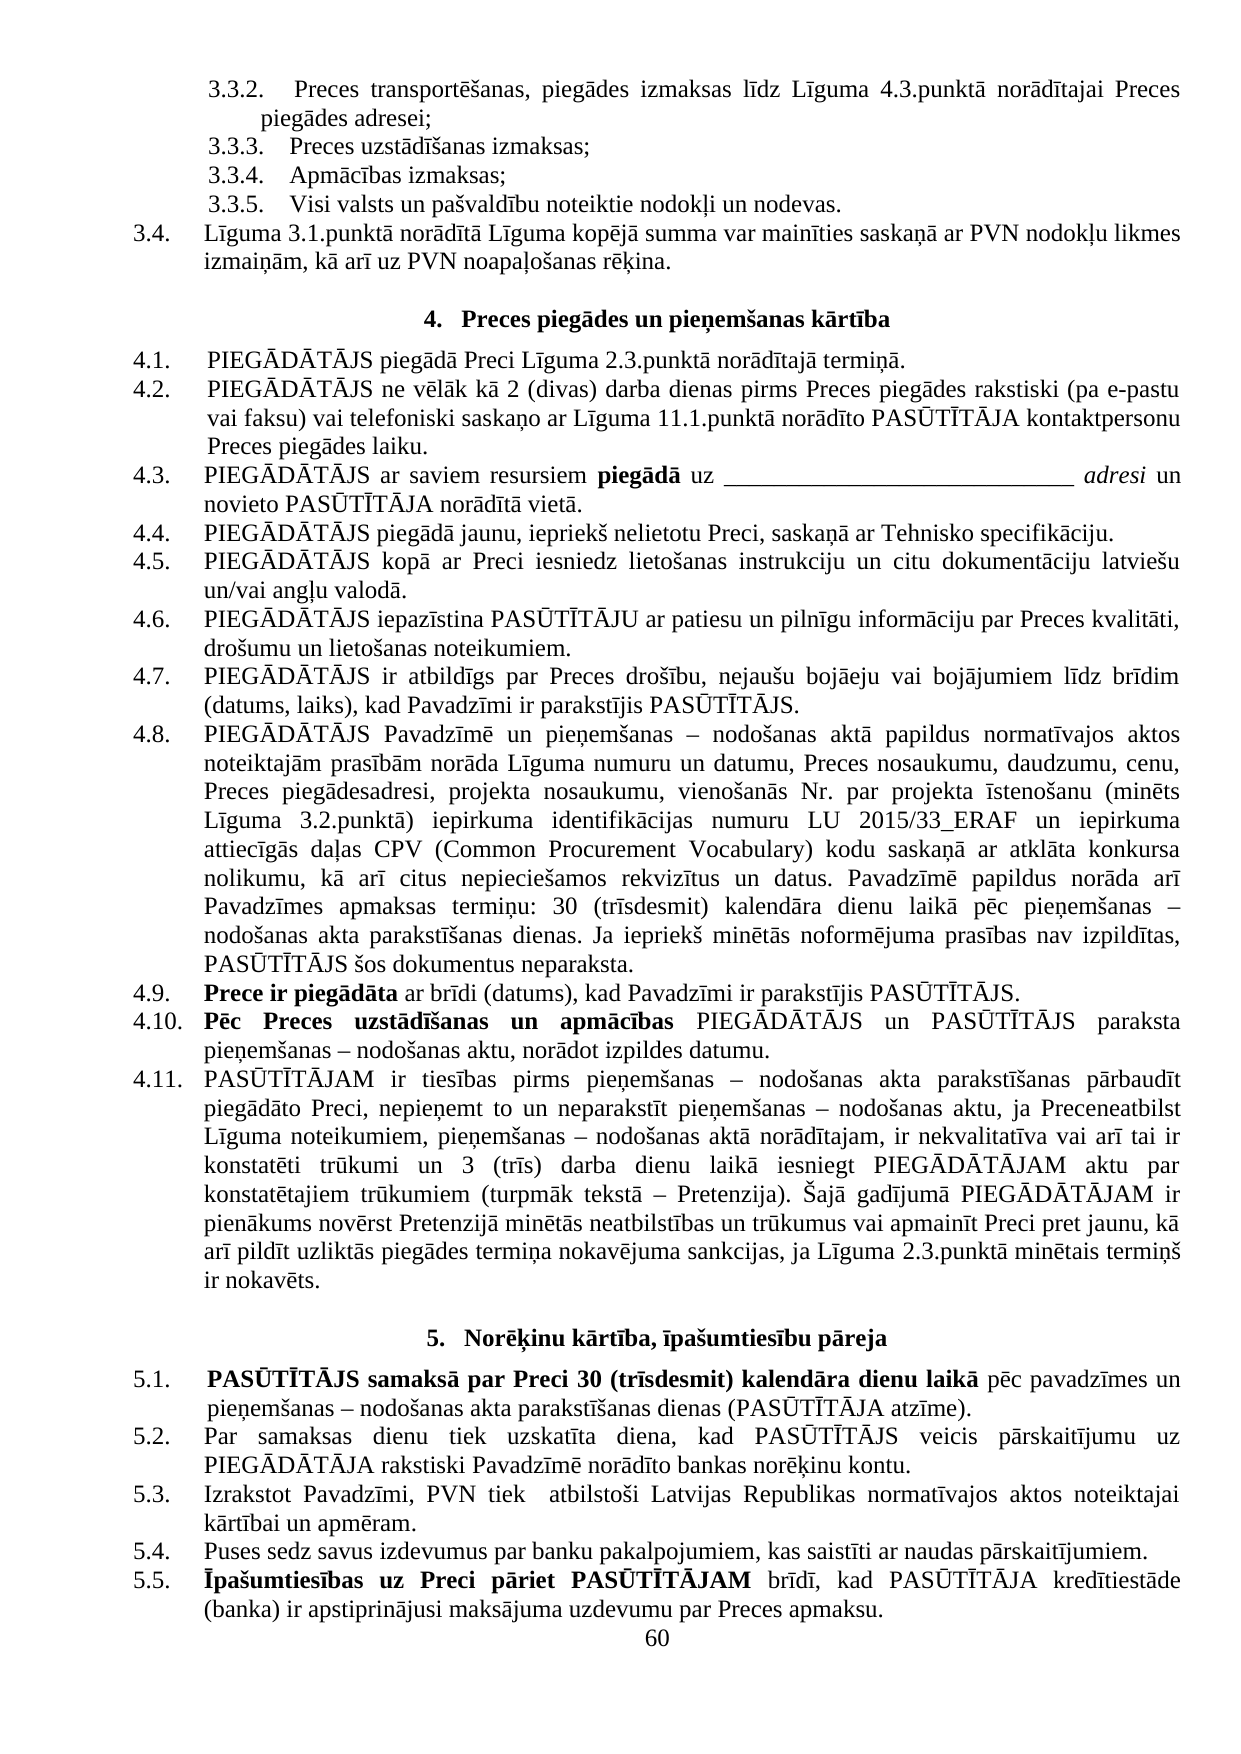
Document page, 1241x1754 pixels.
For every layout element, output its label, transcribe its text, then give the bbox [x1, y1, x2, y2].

list Īpašumtiesības uz Preci pāriet PASŪTĪTĀJAM brīdī, kad PASŪTĪTĀJA kredītiestāde (banka) ir apstiprinājusi maksājuma uzdevumu par Preces apmaksu. [133, 1565, 1181, 1623]
list Preces uzstādīšanas izmaksas; [208, 131, 1181, 160]
list Puses sedz savus izdevumus par banku pakalpojumiem, kas saistīti ar naudas pārskaitījumiem. [133, 1536, 1181, 1565]
list Pēc Preces uzstādīšanas un apmācības PIEGĀDĀTĀJS un PASŪTĪTĀJS paraksta pieņemšanas – nodošanas aktu, norādot izpildes datumu. [133, 1006, 1181, 1064]
list Prece ir piegādāta ar brīdi (datums), kad Pavadzīmi ir parakstījis PASŪTĪTĀJS. [641, 978, 1181, 1006]
list PIEGĀDĀTĀJS piegādā jaunu, iepriekš nelietotu Preci, saskaņā ar Tehnisko specifikāciju. [133, 518, 1181, 546]
list PASŪTĪTĀJAM ir tiesības pirms pieņemšanas – nodošanas akta parakstīšanas pārbaudīt piegādāto Preci, nepieņemt to un neparakstīt pieņemšanas – nodošanas aktu, ja Preceneatbilst Līguma noteikumiem, pieņemšanas – nodošanas aktā norādītajam, ir nekvalitatīva vai arī tai ir konstatēti trūkumi un 3 (trīs) darba dienu laikā iesniegt PIEGĀDĀTĀJAM aktu par konstatētajiem trūkumiem (turpmāk tekstā – Pretenzija). Šajā gadījumā PIEGĀDĀTĀJAM ir pienākums novērst Pretenzijā minētās neatbilstības un trūkumus vai apmainīt Preci pret jaunu, kā arī pildīt uzliktās piegādes termiņa nokavējuma sankcijas, ja Līguma 2.3.punktā minētais termiņš ir nokavēts. [133, 1064, 1181, 1294]
list PIEGĀDĀTĀJS iepazīstina PASŪTĪTĀJU ar patiesu un pilnīgu informāciju par Preces kvalitāti, drošumu un lietošanas noteikumiem. [133, 604, 1181, 661]
list PIEGĀDĀTĀJS kopā ar Preci iesniedz lietošanas instrukciju un citu dokumentāciju latviešu un/vai angļu valodā. [133, 546, 1181, 604]
list Prece ir piegādāta ar brīdi (datums), kad Pavadzīmi ir parakstījis PASŪTĪTĀJS. [133, 978, 627, 1006]
list Par samaksas dienu tiek uzskatīta diena, kad PASŪTĪTĀJS veicis pārskaitījumu uz PIEGĀDĀTĀJA rakstiski Pavadzīmē norādīto bankas norēķinu kontu. [133, 1421, 1181, 1479]
list Apmācības izmaksas; [208, 160, 1181, 189]
list Visi valsts un pašvaldību noteiktie nodokļi un nodevas. [208, 189, 1181, 218]
list PIEGĀDĀTĀJS ir atbildīgs par Preces drošību, nejaušu bojāeju vai bojājumiem līdz brīdim (datums, laiks), kad Pavadzīmi ir parakstījis PASŪTĪTĀJS. [133, 661, 1181, 719]
list Preces transportēšanas, piegādes izmaksas līdz Līguma 4.3.punktā norādītajai Preces piegādes adresei; [208, 74, 1181, 131]
list PIEGĀDĀTĀJS ar saviem resursiem piegādā uz ____________________________ adresi un novieto PASŪTĪTĀJA norādītā vietā. [133, 460, 1181, 518]
list Līguma 3.1.punktā norādītā Līguma kopējā summa var mainīties saskaņā ar PVN nodokļu likmes izmaiņām, kā arī uz PVN noapaļošanas rēķina. [133, 218, 1181, 275]
list Norēķinu kārtība, īpašumtiesību pāreja [133, 1323, 1181, 1351]
list PIEGĀDĀTĀJS Pavadzīmē un pieņemšanas – nodošanas aktā papildus normatīvajos aktos noteiktajām prasībām norāda Līguma numuru un datumu, Preces nosaukumu, daudzumu, cenu, Preces piegādesadresi, projekta nosaukumu, vienošanās Nr. par projekta īstenošanu (minēts Līguma 3.2.punktā) iepirkuma identifikācijas numuru LU 2015/33_ERAF un iepirkuma attiecīgās daļas CPV (Common Procurement Vocabulary) kodu saskaņā ar atklāta konkursa nolikumu, kā arī citus nepieciešamos rekvizītus un datus. Pavadzīmē papildus norāda arī Pavadzīmes apmaksas termiņu: 30 (trīsdesmit) kalendāra dienu laikā pēc pieņemšanas – nodošanas akta parakstīšanas dienas. Ja iepriekš minētās noformējuma prasības nav izpildītas, PASŪTĪTĀJS šos dokumentus neparaksta. [133, 719, 1181, 978]
list PIEGĀDĀTĀJS ne vēlāk kā 2 (divas) darba dienas pirms Preces piegādes rakstiski (pa e-pastu vai faksu) vai telefoniski saskaņo ar Līguma 11.1.punktā norādīto PASŪTĪTĀJA kontaktpersonu Preces piegādes laiku. [133, 374, 1181, 460]
list Preces piegādes un pieņemšanas kārtība [133, 304, 1181, 333]
list PIEGĀDĀTĀJS piegādā Preci Līguma 2.3.punktā norādītajā termiņā. [133, 345, 1181, 374]
list PASŪTĪTĀJS samaksā par Preci 30 (trīsdesmit) kalendāra dienu laikā pēc pavadzīmes un pieņemšanas – nodošanas akta parakstīšanas dienas (PASŪTĪTĀJA atzīme). [133, 1364, 1181, 1421]
list Izrakstot Pavadzīmi, PVN tiek atbilstoši Latvijas Republikas normatīvajos aktos noteiktajai kārtībai un apmēram. [133, 1479, 1181, 1536]
